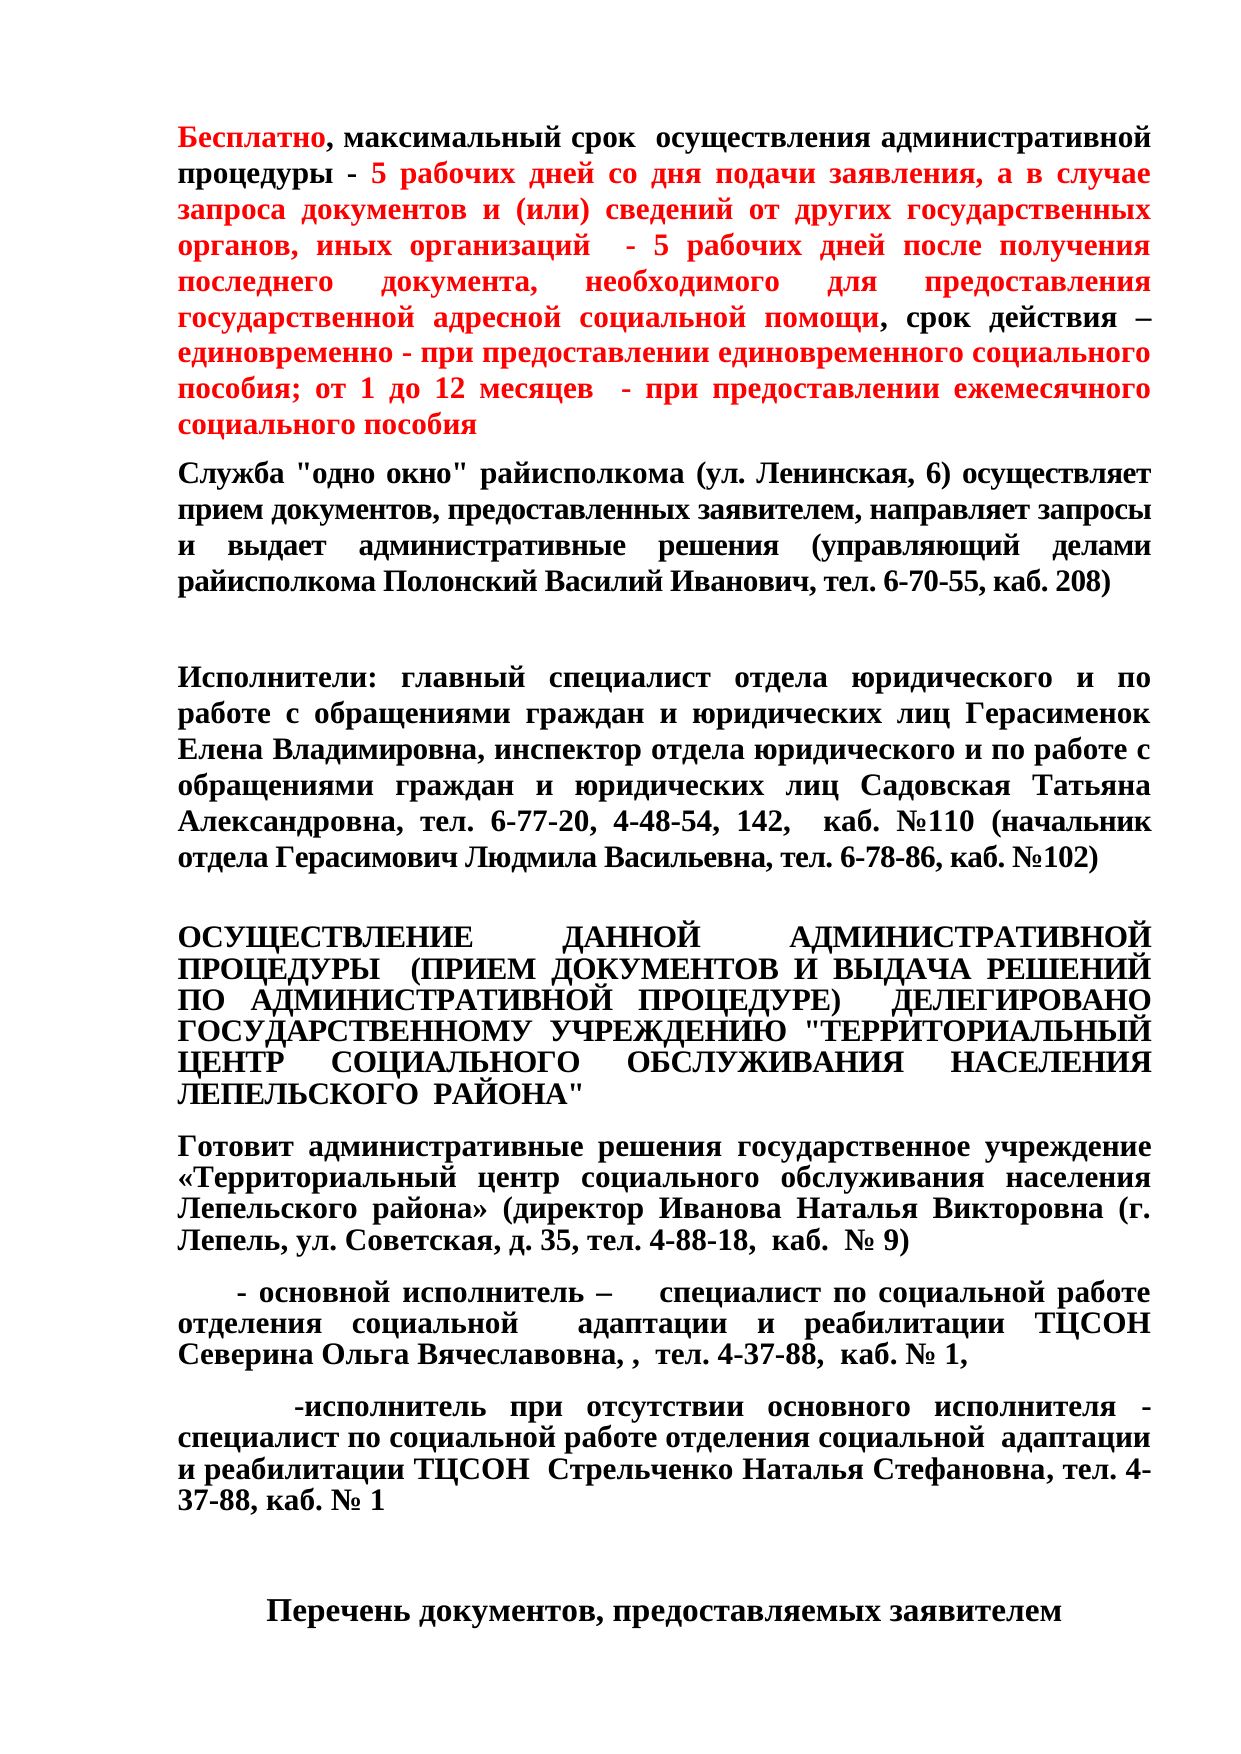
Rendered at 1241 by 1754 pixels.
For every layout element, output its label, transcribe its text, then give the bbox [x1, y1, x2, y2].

text Готовит административные решения государственное учреждение «Территориальный центр социального обслуживания населения Лепельского района» (директор Иванова Наталья Викторовна (г. Лепель, ул. Советская, д. 35, тел. 4-88-18, каб. № 9) [177, 1131, 1152, 1256]
text -исполнитель при отсутствии основного исполнителя - специалист по социальной работе отделения социальной адаптации и реабилитации ТЦСОН Стрельченко Наталья Стефановна, тел. 4-37-88, каб. № 1 [177, 1392, 1152, 1517]
text - основной исполнитель – специалист по социальной работе отделения социальной адаптации и реабилитации ТЦСОН Северина Ольга Вячеславовна, , тел. 4-37-88, каб. № 1, [177, 1277, 1152, 1371]
text Исполнители: главный специалист отдела юридического и по работе с обращениями граждан и юридических лиц Герасименок Елена Владимировна, инспектор отдела юридического и по работе с обращениями граждан и юридических лиц Садовская Татьяна Александровна, тел. 6-77-20, 4-48-54, 142, каб. №110 (начальник отдела Герасимович Людмила Васильевна, тел. 6-78-86, каб. №102) [177, 659, 1152, 874]
text Служба "одно окно" райисполкома (ул. Ленинская, 6) осуществляет прием документов, предоставленных заявителем, направляет запросы и выдает административные решения (управляющий делами райисполкома Полонский Василий Иванович, тел. 6-70-55, каб. 208) [177, 454, 1152, 598]
text Бесплатно, максимальный срок осуществления административной процедуры - 5 рабочих дней со дня подачи заявления, а в случае запроса документов и (или) сведений от других государственных органов, иных организаций - 5 рабочих дней после получения последнего документа, необходимого для предоставления государственной адресной социальной помощи, срок действия – единовременно - при предоставлении единовременного социального пособия; от 1 до 12 месяцев - при предоставлении ежемесячного социального пособия [177, 118, 1152, 442]
text ОСУЩЕСТВЛЕНИЕ ДАННОЙ АДМИНИСТРАТИВНОЙ ПРОЦЕДУРЫ (ПРИЕМ ДОКУМЕНТОВ И ВЫДАЧА РЕШЕНИЙ ПО АДМИНИСТРАТИВНОЙ ПРОЦЕДУРЕ) ДЕЛЕГИРОВАНО ГОСУДАРСТВЕННОМУ УЧРЕЖДЕНИЮ "ТЕРРИТОРИАЛЬНЫЙ ЦЕНТР СОЦИАЛЬНОГО ОБСЛУЖИВАНИЯ НАСЕЛЕНИЯ ЛЕПЕЛЬСКОГО РАЙОНА" [177, 923, 1152, 1110]
text Перечень документов, предоставляемых заявителем [177, 1590, 1152, 1629]
